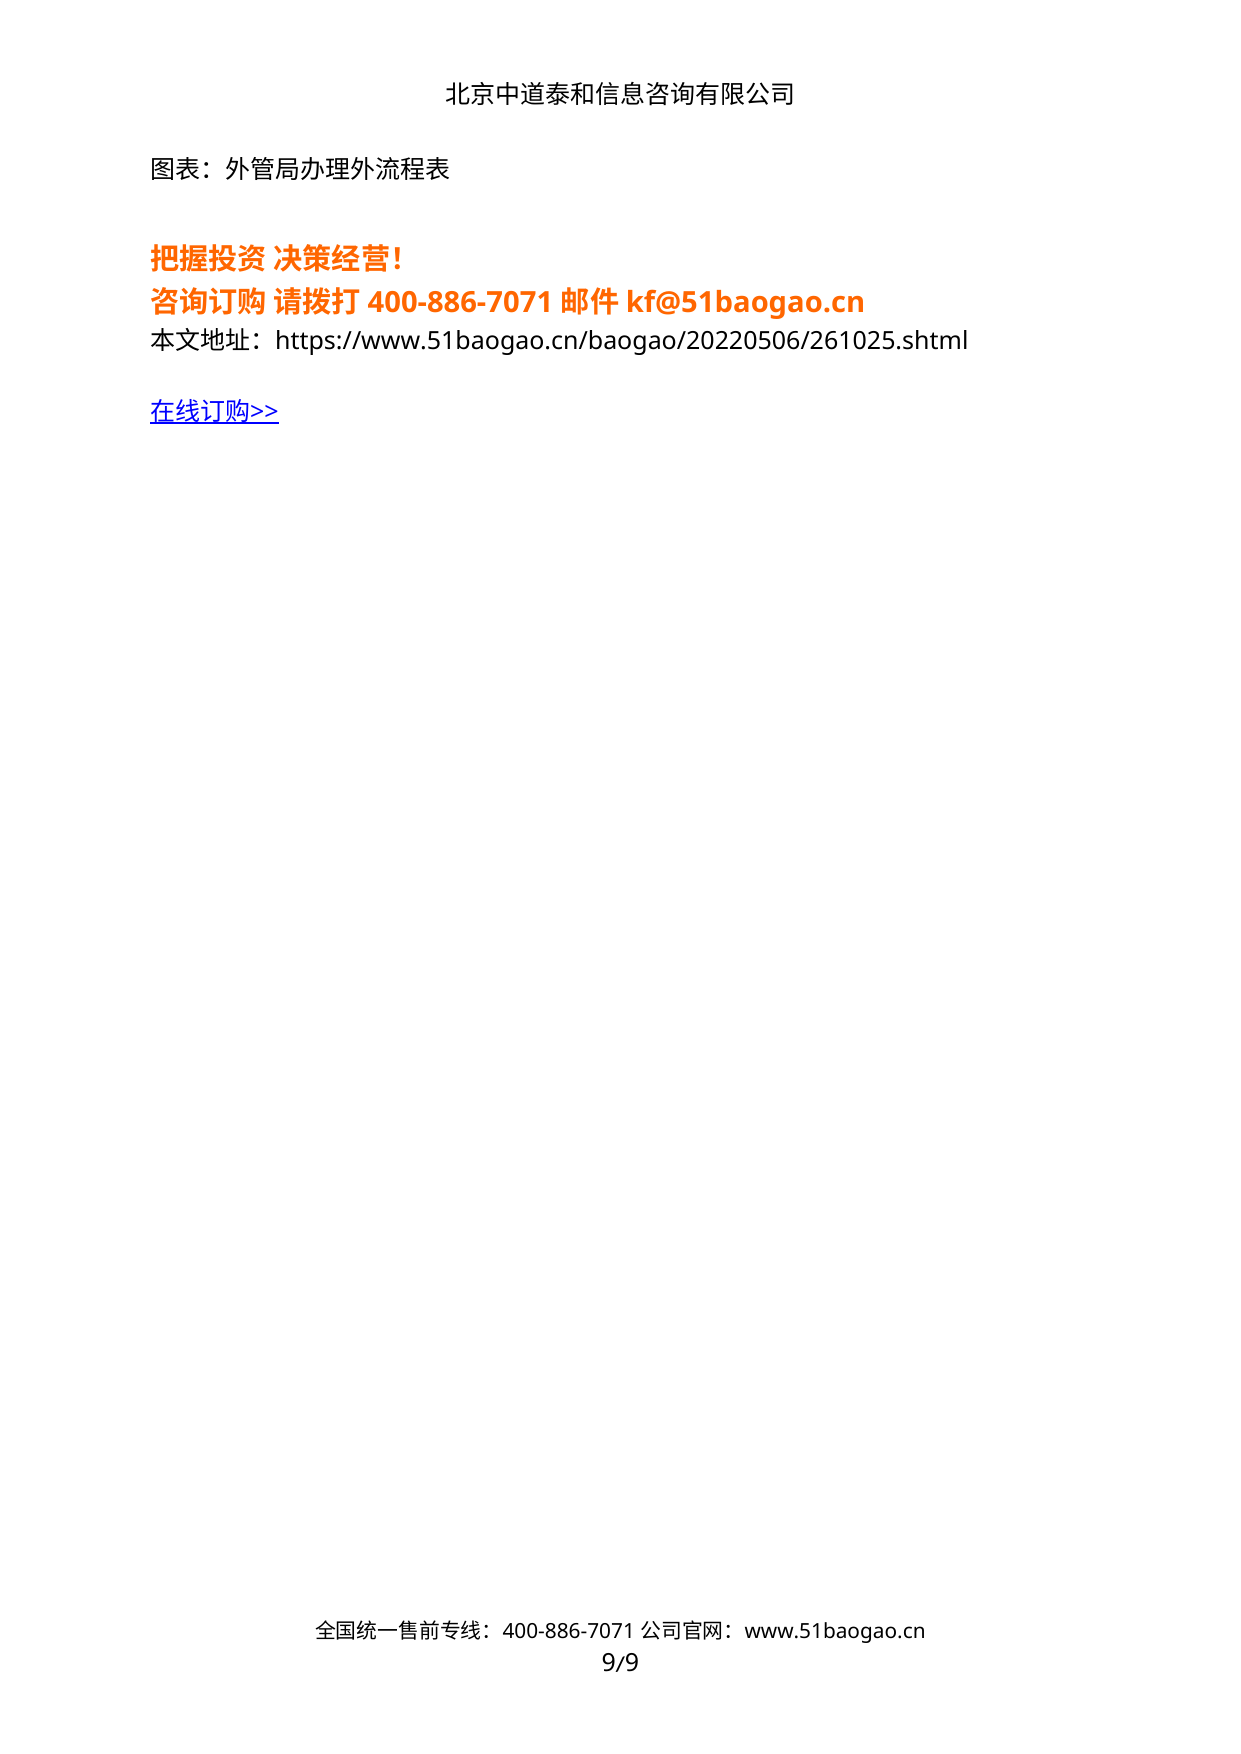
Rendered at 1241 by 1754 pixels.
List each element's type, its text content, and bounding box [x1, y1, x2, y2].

text 在线订购>> [150, 357, 1090, 427]
text 把握投资 决策经营！咨询订购 请拨打 400-886-7071 邮件 kf@51baogao.cn本文地址：https://www.51baogao.cn/baogao/20220506/261025.shtml [150, 202, 1090, 357]
text 图表：外管局办理外流程表 [150, 150, 1090, 186]
